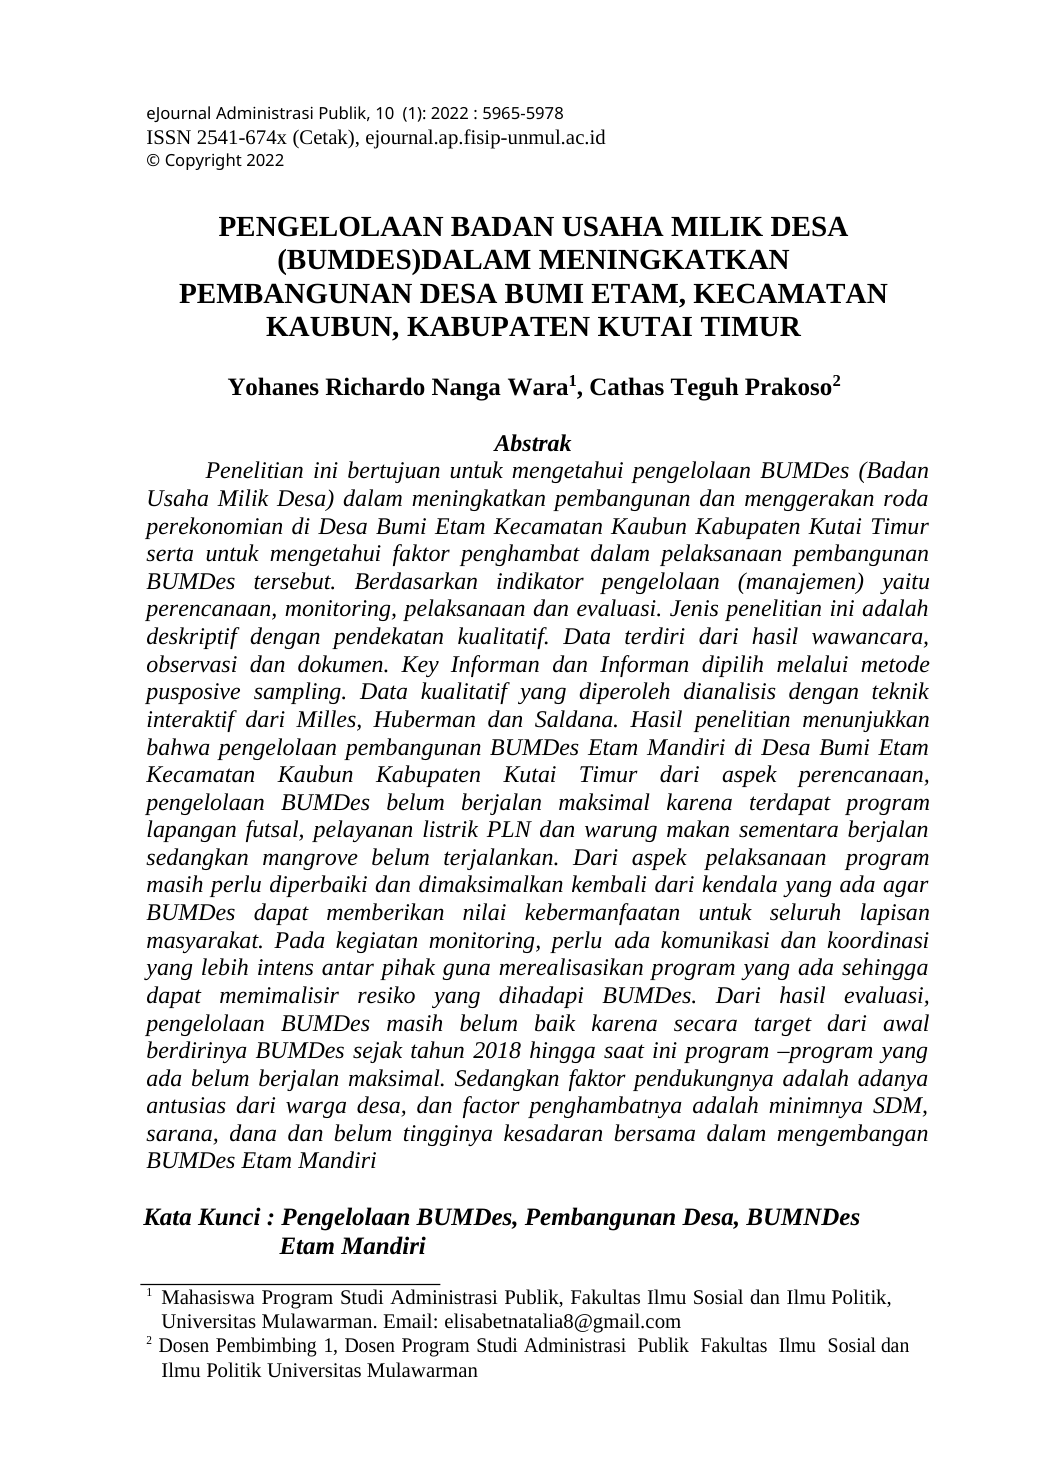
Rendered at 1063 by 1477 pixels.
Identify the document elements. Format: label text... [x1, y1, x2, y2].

subtitle Yohanes Richardo Nanga Wara1, Cathas Teguh Prakoso2 [157, 370, 911, 401]
text © Copyright 2022 [146, 149, 957, 171]
text Kata Kunci : Pengelolaan BUMDes, Pembangunan Desa, BUMNDes Etam Mandiri [143, 1202, 924, 1260]
text Penelitian ini bertujuan untuk mengetahui pengelolaan BUMDes (Badan Usaha Milik Desa) dalam meningkatkan pembangunan dan menggerakan roda perekonomian di Desa Bumi Etam Kecamatan Kaubun Kabupaten Kutai Timur serta untuk mengetahui faktor penghambat dalam pelaksanaan pembangunan BUMDes tersebut. Berdasarkan indikator pengelolaan (manajemen) yaitu perencanaan, monitoring, pelaksanaan dan evaluasi. Jenis penelitian ini adalah deskriptif dengan pendekatan kualitatif. Data terdiri dari hasil wawancara, observasi dan dokumen. Key Informan dan Informan dipilih melalui metode pusposive sampling. Data kualitatif yang diperoleh dianalisis dengan teknik interaktif dari Milles, Huberman dan Saldana. Hasil penelitian menunjukkan bahwa pengelolaan pembangunan BUMDes Etam Mandiri di Desa Bumi Etam Kecamatan Kaubun Kabupaten Kutai Timur dari aspek perencanaan, pengelolaan BUMDes belum berjalan maksimal karena terdapat program lapangan futsal, pelayanan listrik PLN dan warung makan sementara berjalan sedangkan mangrove belum terjalankan. Dari aspek pelaksanaan program masih perlu diperbaiki dan dimaksimalkan kembali dari kendala yang ada agar BUMDes dapat memberikan nilai kebermanfaatan untuk seluruh lapisan masyarakat. Pada kegiatan monitoring, perlu ada komunikasi dan koordinasi yang lebih intens antar pihak guna merealisasikan program yang ada sehingga dapat memimalisir resiko yang dihadapi BUMDes. Dari hasil evaluasi, pengelolaan BUMDes masih belum baik karena secara target dari awal berdirinya BUMDes sejak tahun 2018 hingga saat ini program –program yang ada belum berjalan maksimal. Sedangkan faktor pendukungnya adalah adanya antusias dari warga desa, dan factor penghambatnya adalah minimnya SDM, sarana, dana dan belum tingginya kesadaran bersama dalam mengembangan BUMDes Etam Mandiri [146, 456, 930, 1174]
text 1 Mahasiswa Program Studi Administrasi Publik, Fakultas Ilmu Sosial dan Ilmu Politik, Universitas Mulawarman. Email: elisabetnatalia8@gmail.com [146, 1280, 957, 1333]
text eJournal Administrasi Publik, 10 (1): 2022 : 5965-5978 [146, 102, 957, 124]
subtitle Abstrak [157, 429, 911, 456]
subtitle PENGELOLAAN BADAN USAHA MILIK DESA (BUMDES)DALAM MENINGKATKAN PEMBANGUNAN DESA BUMI ETAM, KECAMATAN KAUBUN, KABUPATEN KUTAI TIMUR [157, 209, 910, 343]
text 2 Dosen Pembimbing 1, Dosen Program Studi Administrasi Publik Fakultas Ilmu Sosial dan Ilmu Politik Universitas Mulawarman [146, 1333, 924, 1382]
text ISSN 2541-674x (Cetak), ejournal.ap.fisip-unmul.ac.id [146, 124, 957, 149]
